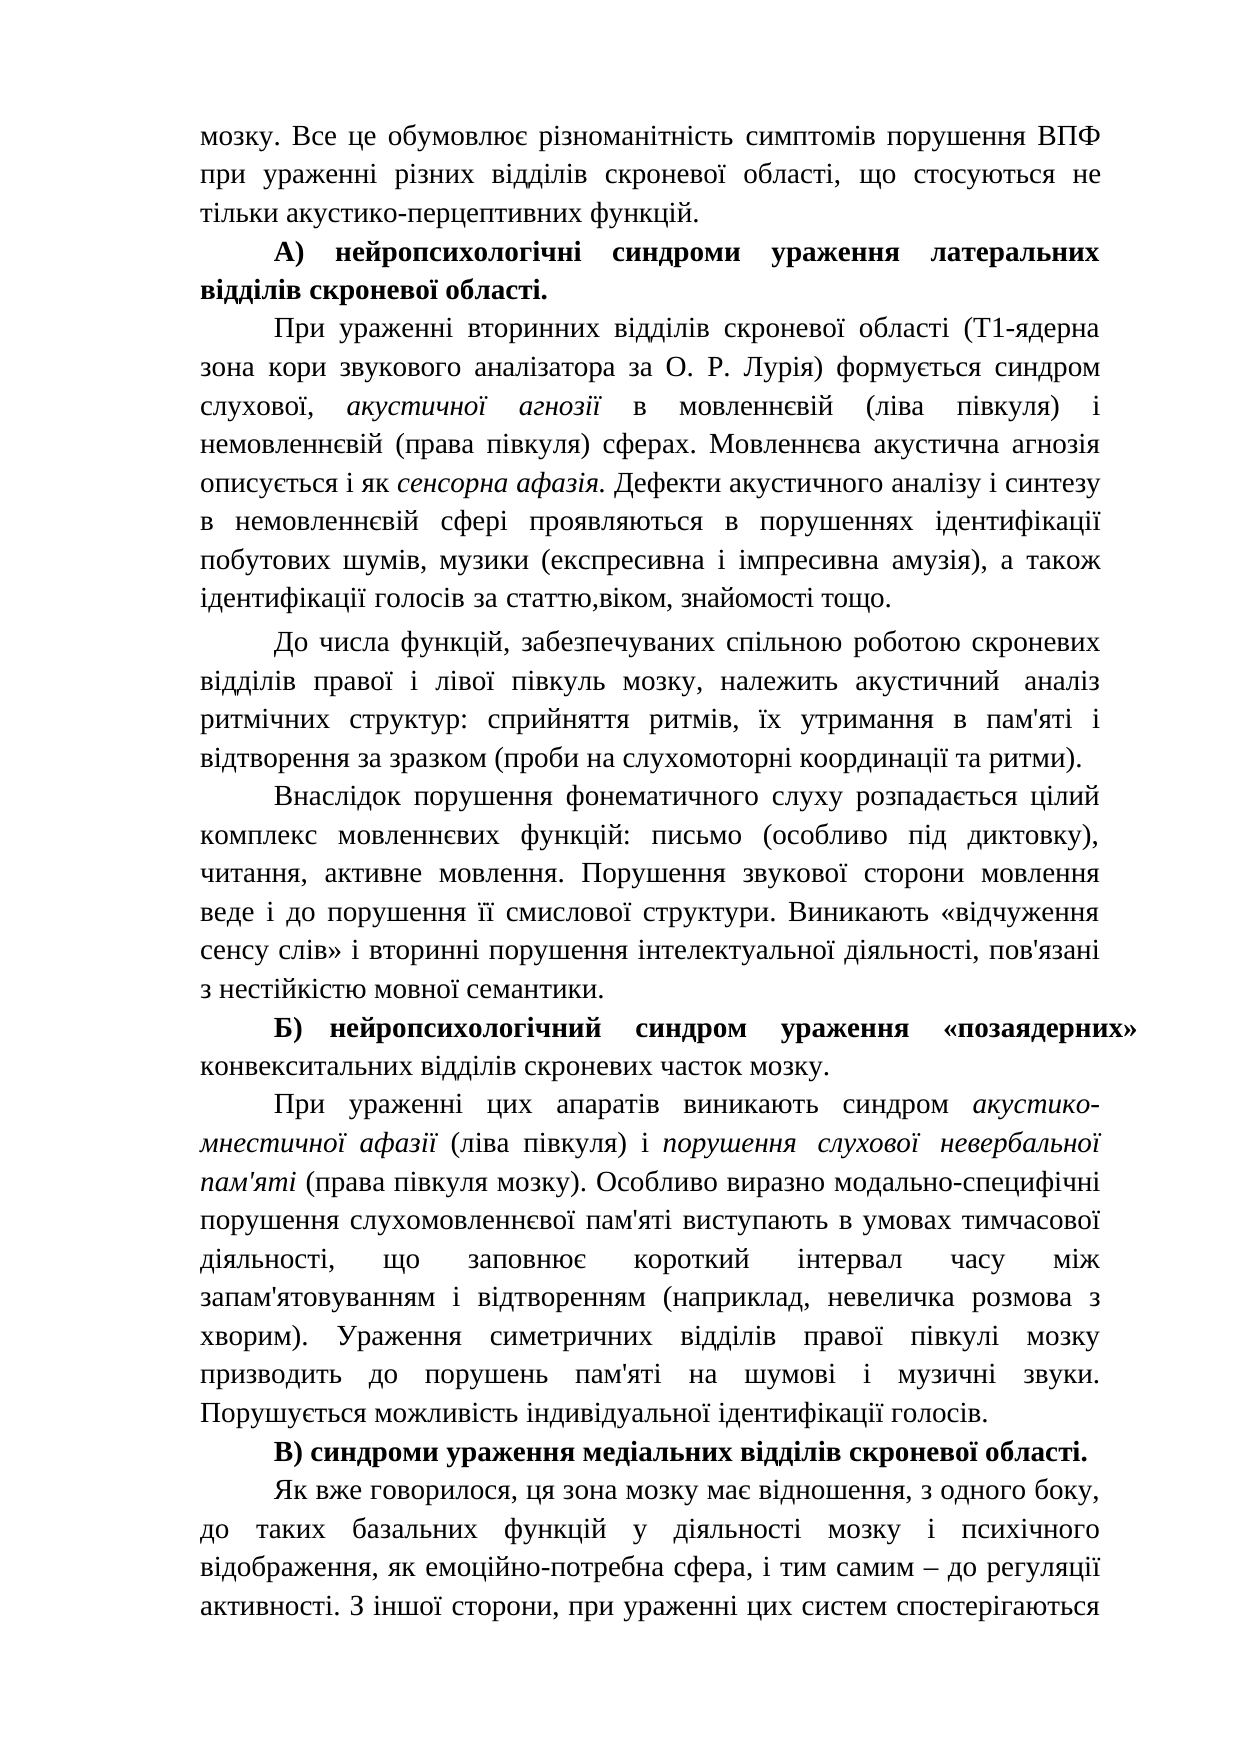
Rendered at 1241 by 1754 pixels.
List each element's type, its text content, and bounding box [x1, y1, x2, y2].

text А) нейропсихологічні синдроми ураження латеральних відділів скроневої області. [200, 234, 1100, 306]
text До числа функцій, забезпечуваних спільною роботою скроневих відділів правої і лівої півкуль мозку, належить акустичний аналіз ритмічних структур: сприйняття ритмів, їх утримання в пам'яті і відтворення за зразком (проби на слухомоторні координації та ритми). [200, 624, 1100, 773]
text При ураженні вторинних відділів скроневої області (T1-ядерна зона кори звукового аналізатора за О. Р. Лурія) формується синдром слухової, акустичної агнозії в мовленнєвій (ліва півкуля) і немовленнєвій (права півкуля) сферах. Мовленнєва акустична агнозія описується і як сенсорна афазія. Дефекти акустичного аналізу і синтезу в немовленнєвій сфері проявляються в порушеннях ідентифікації побутових шумів, музики (експресивна і імпресивна амузія), а також ідентифікації голосів за статтю,віком, знайомості тощо. [200, 311, 1101, 614]
text В) синдроми ураження медіальних відділів скроневої області. [274, 1434, 1152, 1467]
text Внаслідок порушення фонематичного слуху розпадається цілий комплекс мовленнєвих функцій: письмо (особливо під диктовку), читання, активне мовлення. Порушення звукової сторони мовлення веде і до порушення її смислової структури. Виникають «відчуження сенсу слів» і вторинні порушення інтелектуальної діяльності, пов'язані з нестійкістю мовної семантики. [200, 778, 1100, 1004]
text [200, 1472, 1101, 1621]
text конвекситальних відділів скроневих часток мозку. [200, 1048, 1152, 1082]
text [200, 118, 1101, 229]
text Б) нейропсихологічний синдром ураження «позаядерних» [274, 1010, 1152, 1044]
text При ураженні цих апаратів виникають синдром акустико- мнестичної афазії (ліва півкуля) і порушення слухової невербальної пам'яті (права півкуля мозку). Особливо виразно модально-специфічні порушення слухомовленнєвої пам'яті виступають в умовах тимчасової діяльності, що заповнює короткий інтервал часу між запам'ятовуванням і відтворенням (наприклад, невеличка розмова з хворим). Ураження симетричних відділів правої півкулі мозку призводить до порушень пам'яті на шумові і музичні звуки. Порушується можливість індивідуальної ідентифікації голосів. [200, 1087, 1100, 1428]
